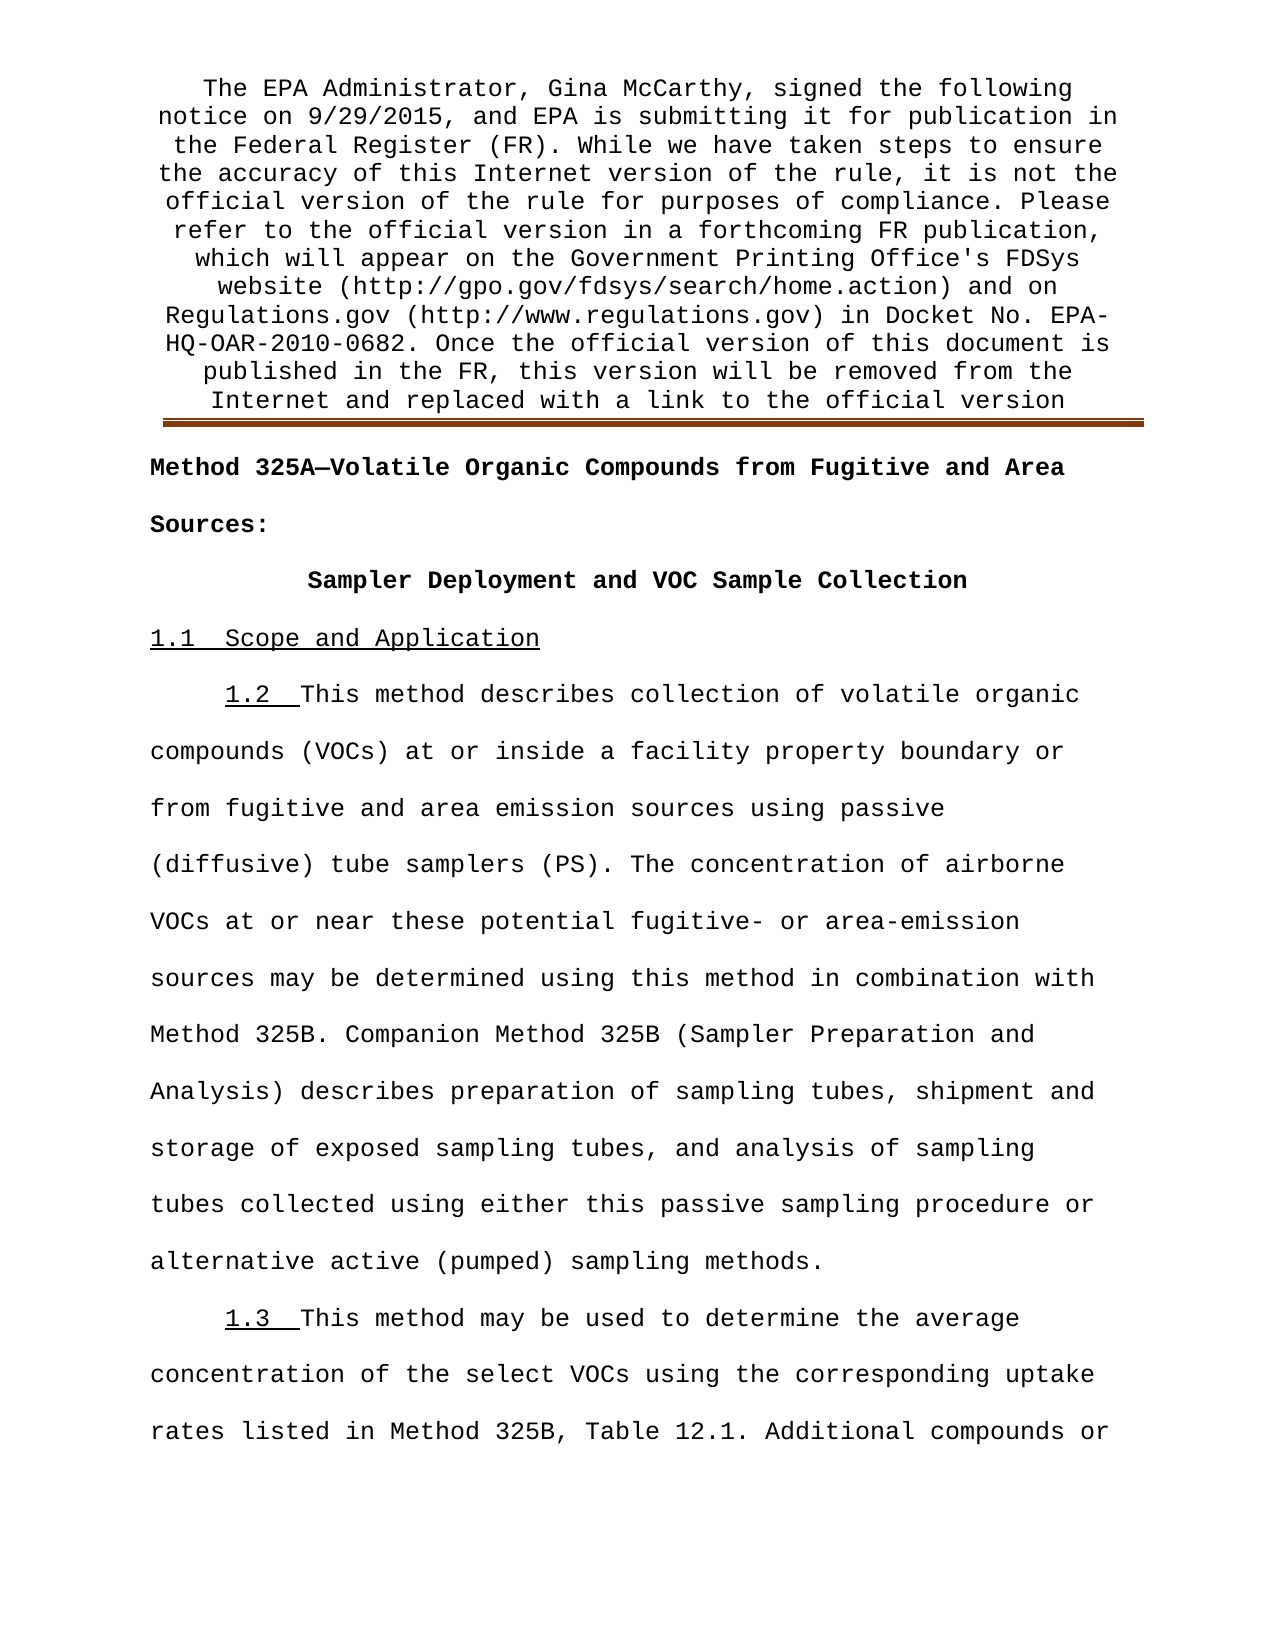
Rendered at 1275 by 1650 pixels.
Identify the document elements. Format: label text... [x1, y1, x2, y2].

subtitle Method 325A—Volatile Organic Compounds from Fugitive and Area Sources: [150, 454, 1142, 539]
text The EPA Administrator, Gina McCarthy, signed the following notice on 9/29/2015, and EPA is submitting it for publication in the Federal Register (FR). While we have taken steps to ensure the accuracy of this Internet version of the rule, it is not the official version of the rule for purposes of compliance. Please refer to the official version in a forthcoming FR publication, which will appear on the Government Printing Office's FDSys website (http://gpo.gov/fdsys/search/home.action) and on Regulations.gov (http://www.regulations.gov) in Docket No. EPA- HQ-OAR-2010-0682. Once the official version of this document is published in the FR, this version will be removed from the Internet and replaced with a link to the official version [157, 76, 1118, 416]
text Sampler Deployment and VOC Sample Collection [307, 568, 1142, 596]
list This method may be used to determine the average concentration of the select VOCs using the corresponding uptake rates listed in Method 325B, Table 12.1. Additional compounds or [150, 1305, 1110, 1447]
list This method describes collection of volatile organic compounds (VOCs) at or inside a facility property boundary or from fugitive and area emission sources using passive (diffusive) tube samplers (PS). The concentration of airborne VOCs at or near these potential fugitive- or area-emission sources may be determined using this method in combination with Method 325B. Companion Method 325B (Sampler Preparation and Analysis) describes preparation of sampling tubes, shipment and storage of exposed sampling tubes, and analysis of sampling tubes collected using either this passive sampling procedure or alternative active (pumped) sampling methods. [150, 682, 1095, 1277]
list Scope and Application [150, 625, 1142, 653]
